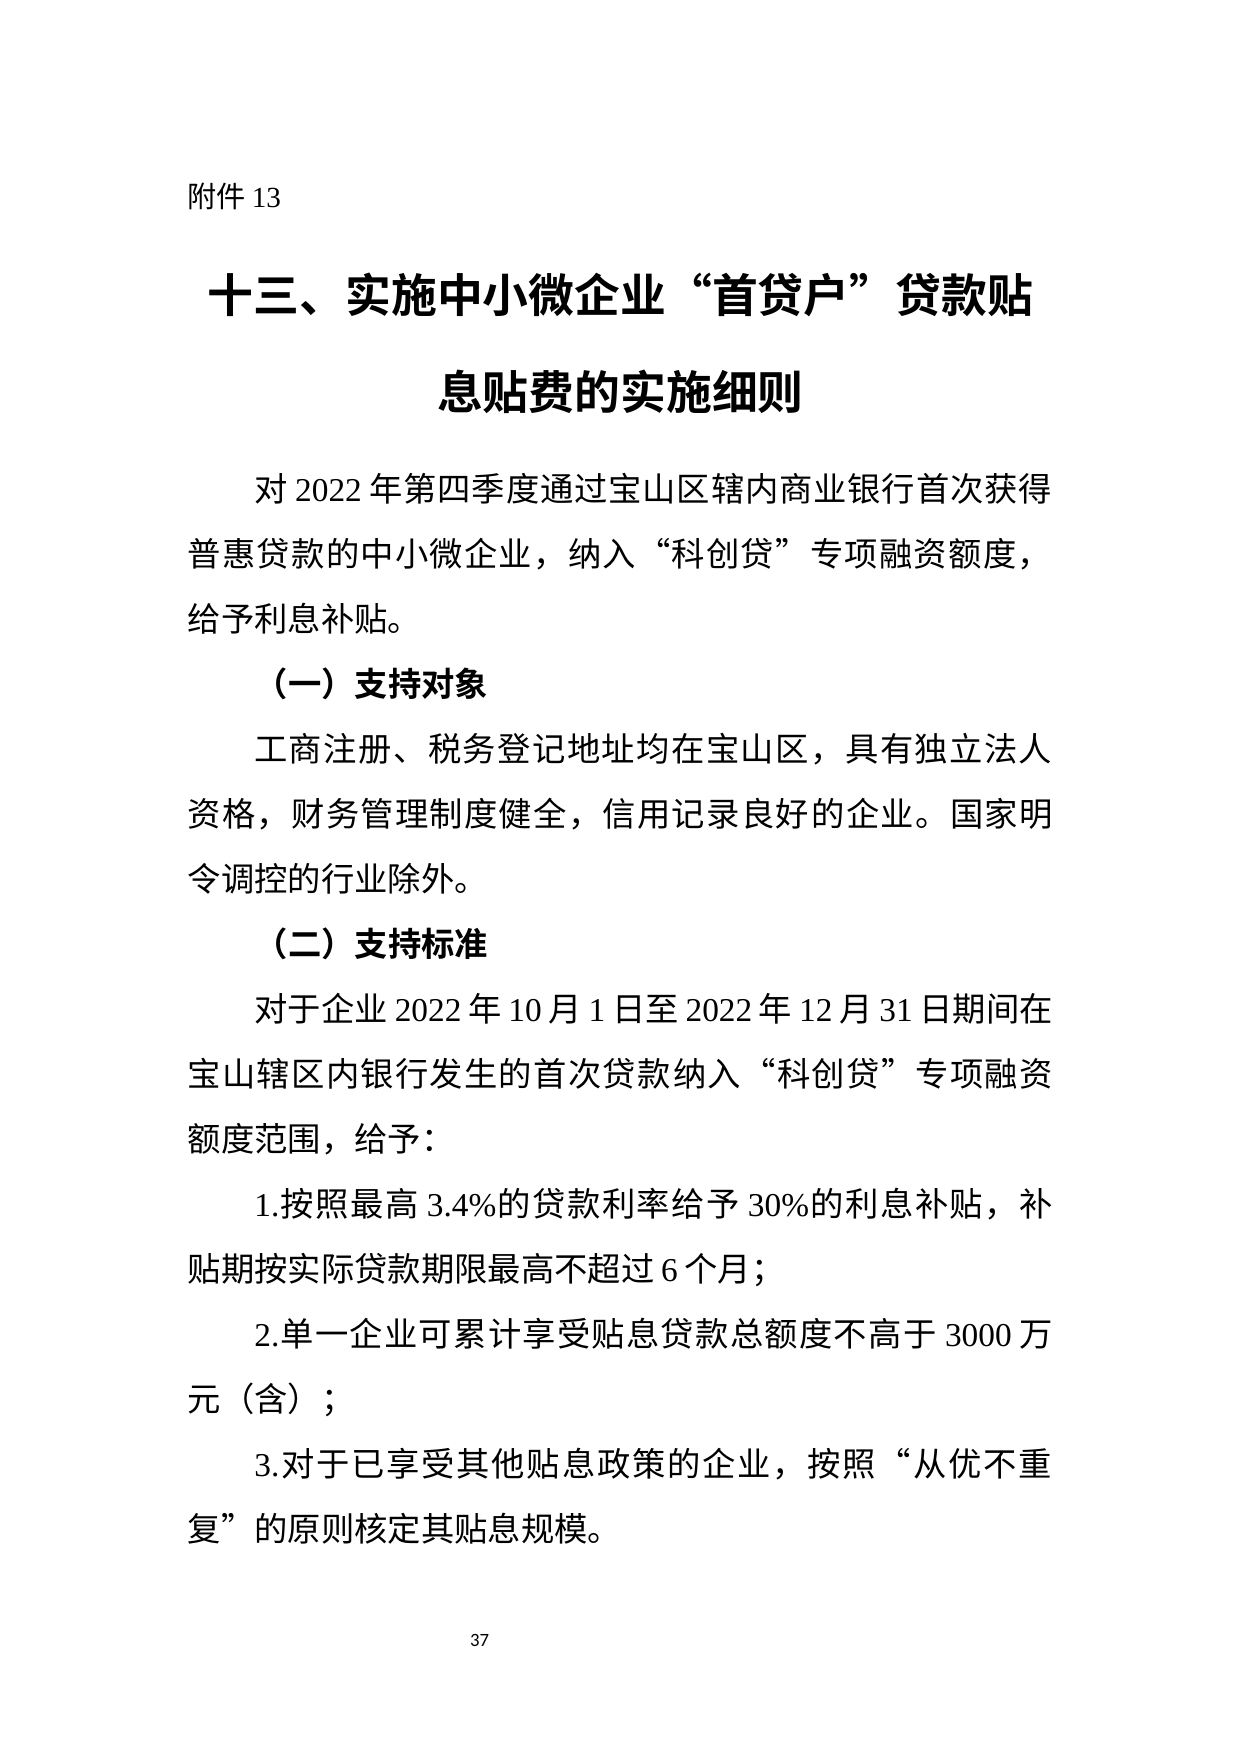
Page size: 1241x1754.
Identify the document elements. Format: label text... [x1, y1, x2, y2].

text （二）支持标准 [187, 910, 1053, 975]
text 附件13 [187, 162, 1053, 227]
text 对于企业2022年10月1日至2022年12月31日期间在宝山辖区内银行发生的首次贷款纳入“科创贷”专项融资额度范围，给予： [187, 975, 1053, 1170]
text 1.按照最高3.4%的贷款利率给予30%的利息补贴，补贴期按实际贷款期限最高不超过6个月； [187, 1170, 1053, 1300]
text 对2022年第四季度通过宝山区辖内商业银行首次获得普惠贷款的中小微企业，纳入“科创贷”专项融资额度，给予利息补贴。 [187, 455, 1053, 650]
text （一）支持对象 [187, 650, 1053, 715]
list 十三、实施中小微企业“首贷户”贷款贴息贴费的实施细则 [187, 243, 1053, 438]
text 2.单一企业可累计享受贴息贷款总额度不高于3000万元（含）； [187, 1300, 1053, 1430]
text 工商注册、税务登记地址均在宝山区，具有独立法人资格，财务管理制度健全，信用记录良好的企业。国家明令调控的行业除外。 [187, 715, 1053, 910]
text 3.对于已享受其他贴息政策的企业，按照“从优不重复”的原则核定其贴息规模。 [187, 1430, 1053, 1560]
